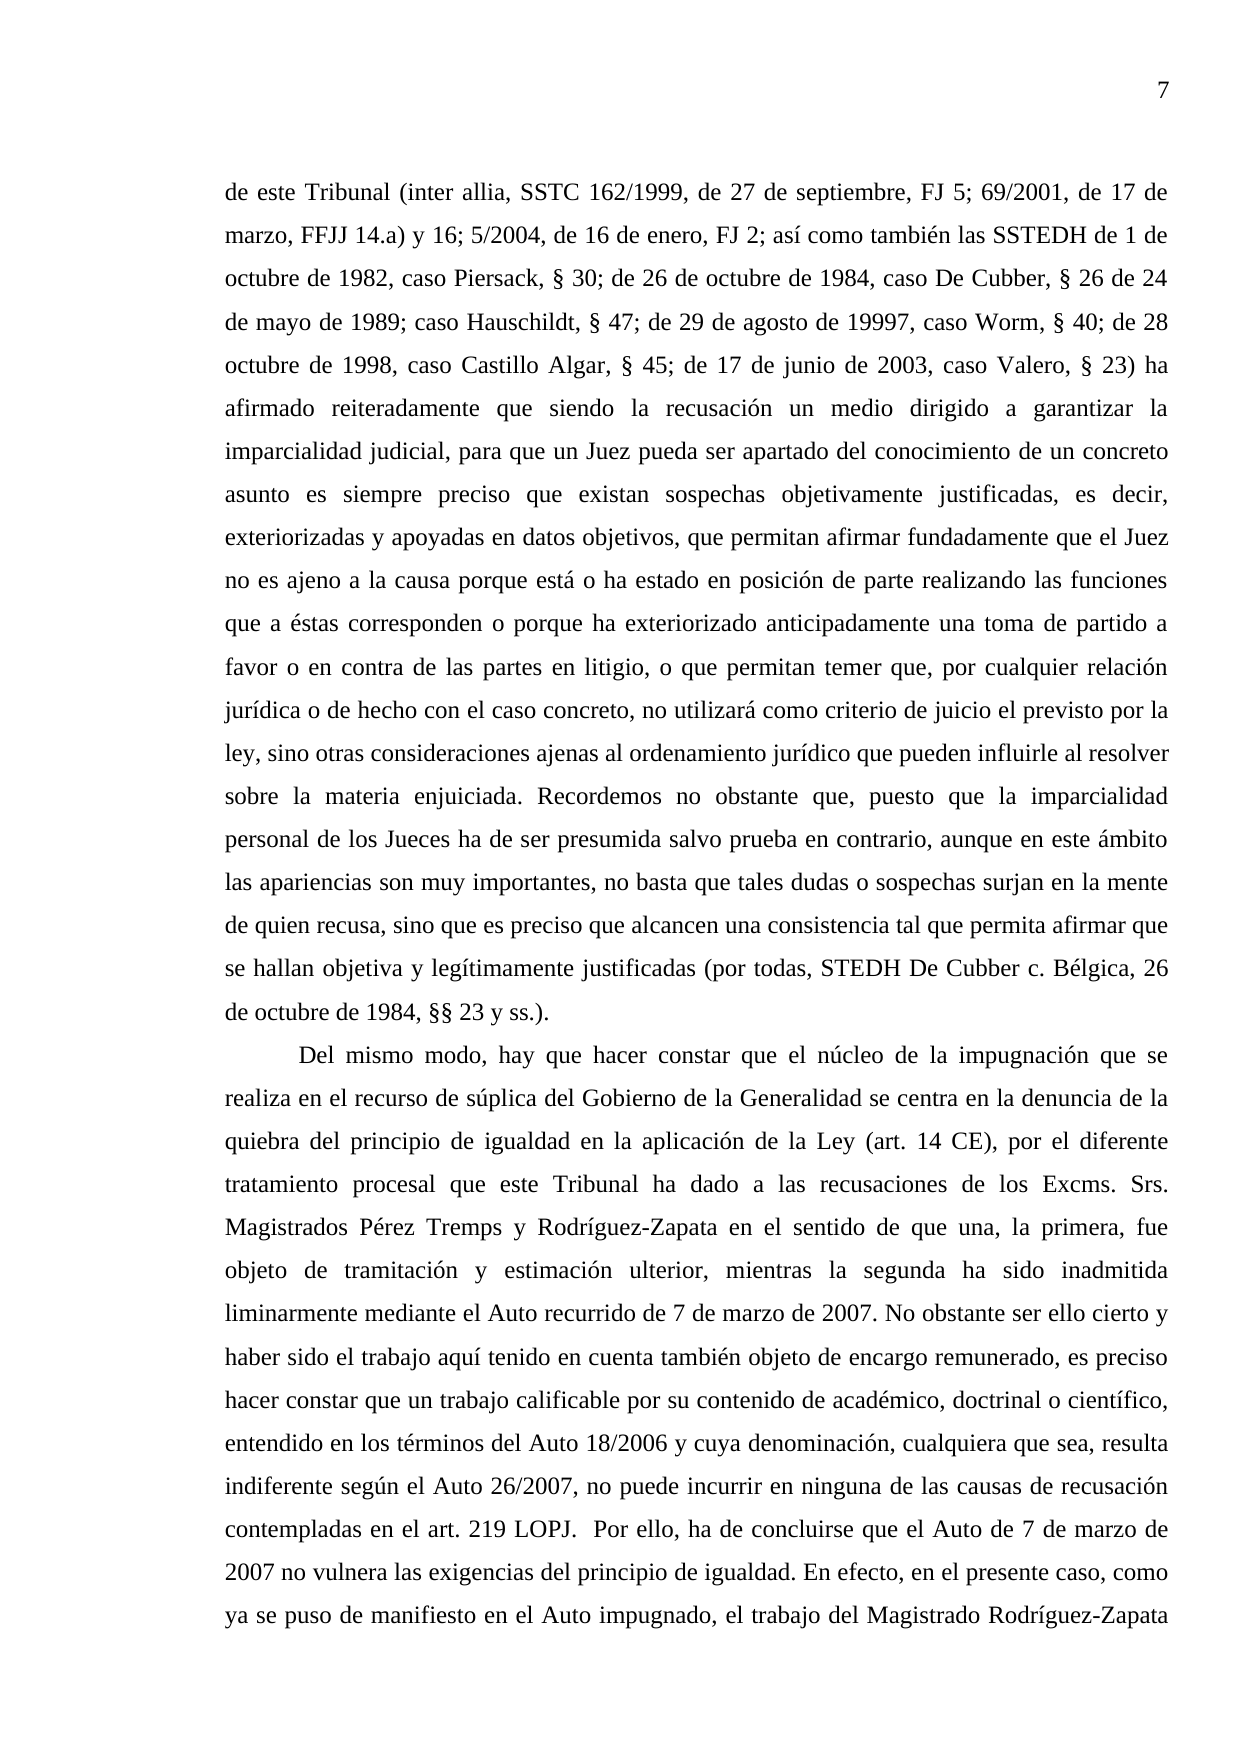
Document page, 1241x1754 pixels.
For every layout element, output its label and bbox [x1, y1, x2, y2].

text [224, 177, 1169, 1025]
text [224, 1040, 1169, 1629]
